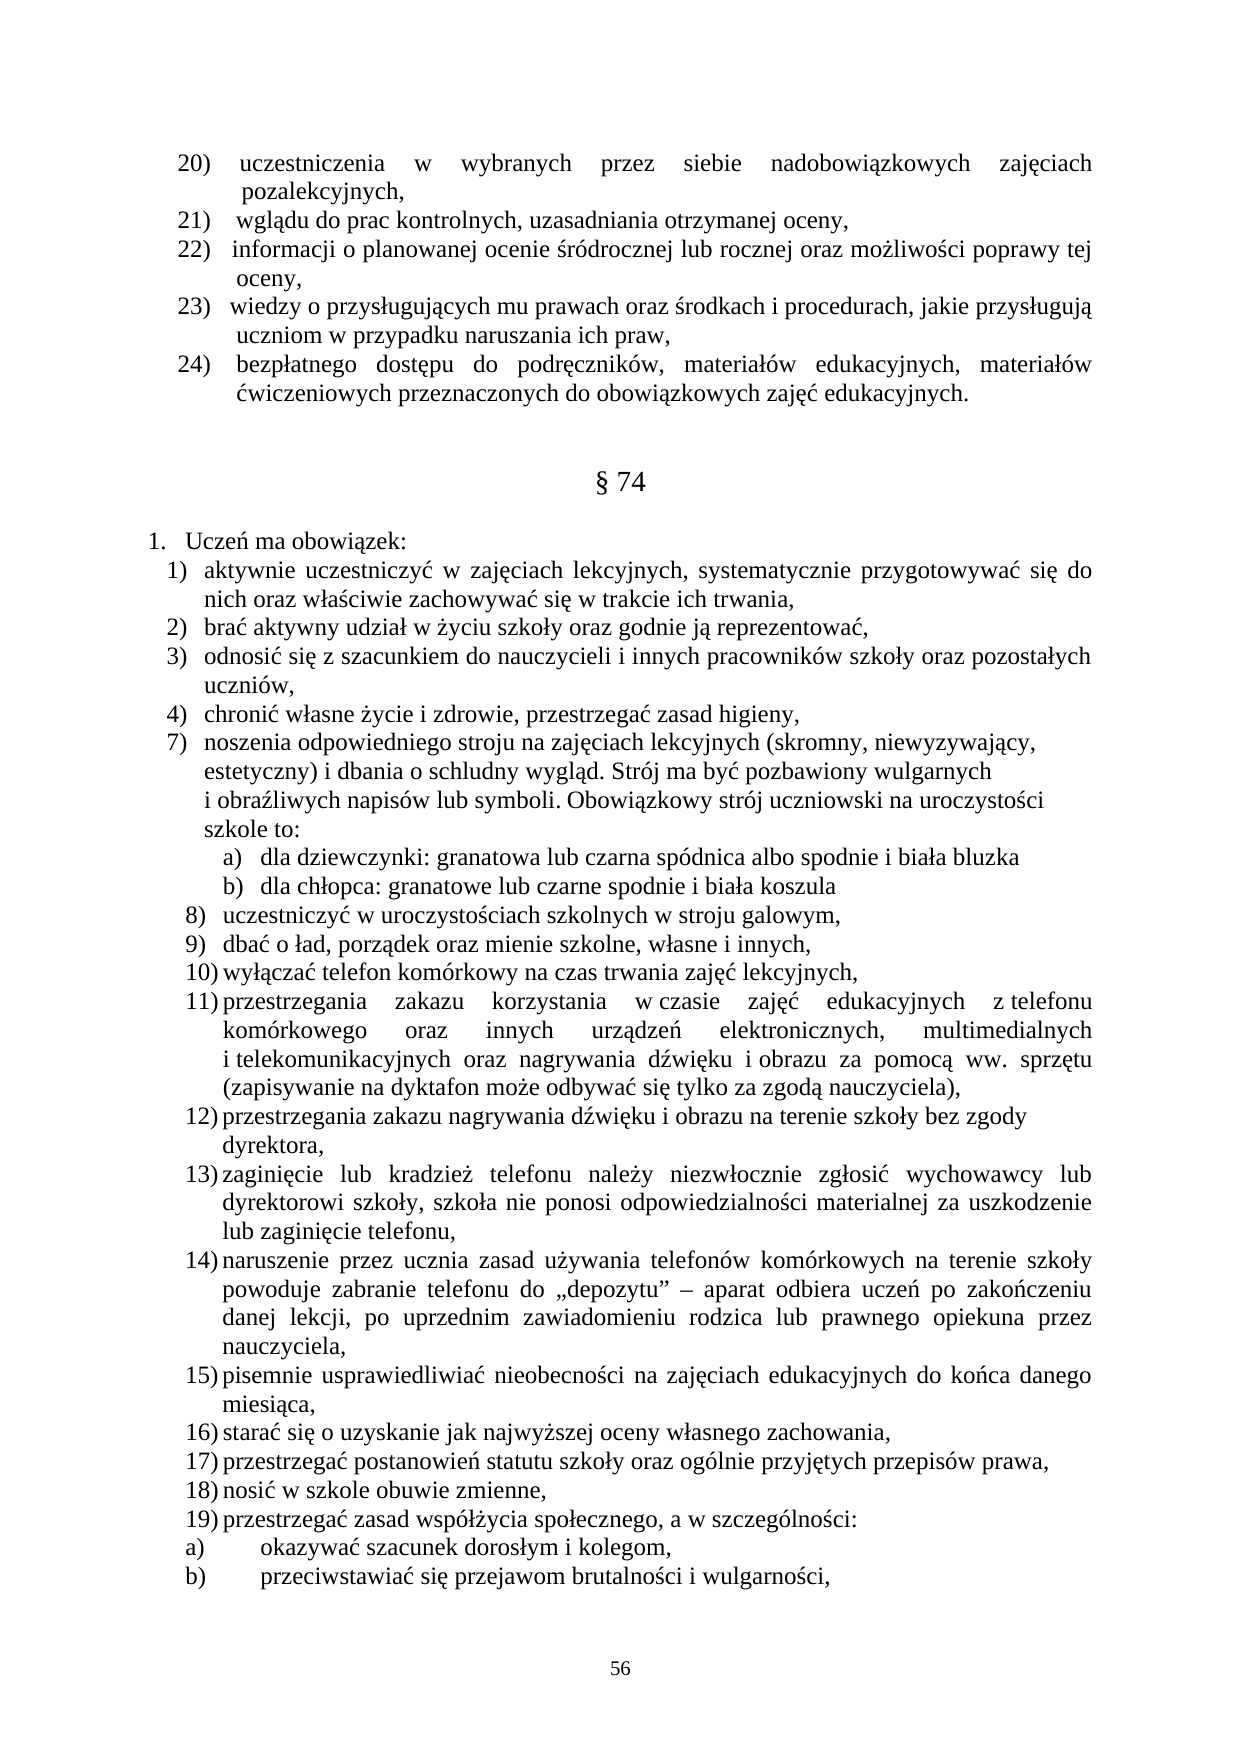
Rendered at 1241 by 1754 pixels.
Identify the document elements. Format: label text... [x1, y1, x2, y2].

list dla dziewczynki: granatowa lub czarna spódnica albo spodnie i biała bluzka [223, 842, 1093, 871]
text 21) wglądu do prac kontrolnych, uzasadniania otrzymanej oceny, [177, 205, 1093, 234]
list zaginięcie lub kradzież telefonu należy niezwłocznie zgłosić wychowawcy lub dyrektorowi szkoły, szkoła nie ponosi odpowiedzialności materialnej za uszkodzenie lub zaginięcie telefonu, [185, 1159, 1093, 1245]
list brać aktywny udział w życiu szkoły oraz godnie ją reprezentować, [166, 612, 1093, 641]
list uczestniczyć w uroczystościach szkolnych w stroju galowym, [185, 900, 1093, 929]
text 23) wiedzy o przysługujących mu prawach oraz środkach i procedurach, jakie przysługują uczniom w przypadku naruszania ich praw, [177, 291, 1093, 349]
list przestrzegać zasad współżycia społecznego, a w szczególności: [185, 1504, 1093, 1532]
list chronić własne życie i zdrowie, przestrzegać zasad higieny, [166, 699, 1093, 727]
list starać się o uzyskanie jak najwyższej oceny własnego zachowania, [185, 1417, 1093, 1446]
list nosić w szkole obuwie zmienne, [185, 1475, 1093, 1504]
text 20) uczestniczenia w wybranych przez siebie nadobowiązkowych zajęciach pozalekcyjnych, [177, 148, 1093, 205]
list dla chłopca: granatowe lub czarne spodnie i biała koszula [223, 871, 1093, 900]
list przeciwstawiać się przejawom brutalności i wulgarności, [148, 1561, 1093, 1590]
list przestrzegania zakazu nagrywania dźwięku i obrazu na terenie szkoły bez zgody dyrektora, [185, 1101, 1093, 1159]
list okazywać szacunek dorosłym i kolegom, [148, 1532, 1093, 1561]
text 22) informacji o planowanej ocenie śródrocznej lub rocznej oraz możliwości poprawy tej oceny, [177, 234, 1093, 291]
list aktywnie uczestniczyć w zajęciach lekcyjnych, systematycznie przygotowywać się do nich oraz właściwie zachowywać się w trakcie ich trwania, [166, 555, 1093, 612]
list przestrzegać postanowień statutu szkoły oraz ogólnie przyjętych przepisów prawa, [185, 1446, 1093, 1475]
text 24) bezpłatnego dostępu do podręczników, materiałów edukacyjnych, materiałów ćwiczeniowych przeznaczonych do obowiązkowych zajęć edukacyjnych. [177, 349, 1093, 406]
list odnosić się z szacunkiem do nauczycieli i innych pracowników szkoły oraz pozostałych uczniów, [166, 641, 1093, 699]
list wyłączać telefon komórkowy na czas trwania zajęć lekcyjnych, [185, 957, 1093, 986]
list naruszenie przez ucznia zasad używania telefonów komórkowych na terenie szkoły powoduje zabranie telefonu do „depozytu” – aparat odbiera uczeń po zakończeniu danej lekcji, po uprzednim zawiadomieniu rodzica lub prawnego opiekuna przez nauczyciela, [185, 1245, 1093, 1360]
list przestrzegania zakazu korzystania w czasie zajęć edukacyjnych z telefonu komórkowego oraz innych urządzeń elektronicznych, multimedialnych i telekomunikacyjnych oraz nagrywania dźwięku i obrazu za pomocą ww. sprzętu (zapisywanie na dyktafon może odbywać się tylko za zgodą nauczyciela), [185, 986, 1093, 1101]
list noszenia odpowiedniego stroju na zajęciach lekcyjnych (skromny, niewyzywający, estetyczny) i dbania o schludny wygląd. Strój ma być pozbawiony wulgarnych i obraźliwych napisów lub symboli. Obowiązkowy strój uczniowski na uroczystości szkole to: [166, 727, 1093, 842]
list dbać o ład, porządek oraz mienie szkolne, własne i innych, [185, 929, 1093, 957]
text § 74 [148, 464, 1093, 497]
list Uczeń ma obowiązek: [148, 526, 1093, 555]
list pisemnie usprawiedliwiać nieobecności na zajęciach edukacyjnych do końca danego miesiąca, [185, 1360, 1093, 1417]
